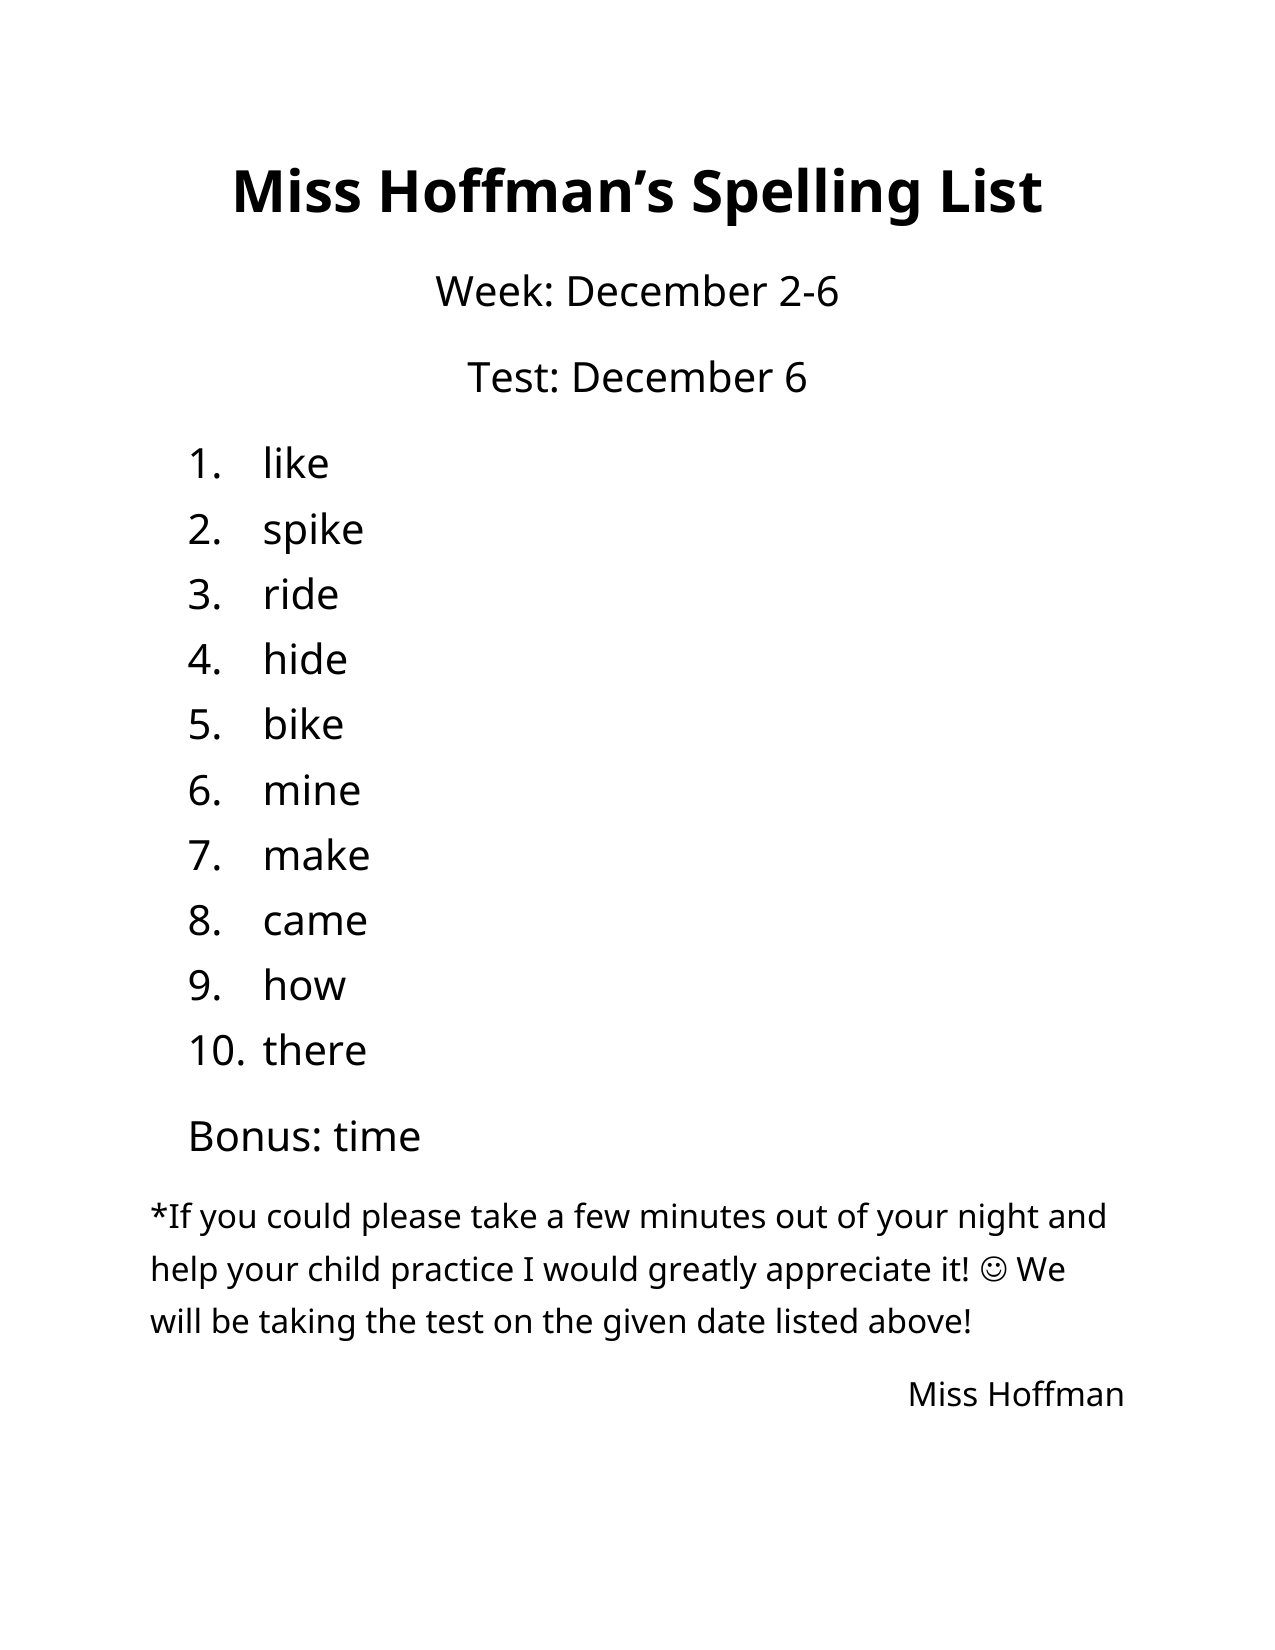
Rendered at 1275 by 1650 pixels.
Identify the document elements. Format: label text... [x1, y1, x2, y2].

list hide [187, 630, 1125, 687]
list there [187, 1021, 1125, 1078]
text Miss Hoffman’s Spelling List [150, 150, 1125, 229]
list make [187, 826, 1125, 882]
list spike [187, 499, 1125, 556]
text *If you could please take a few minutes out of your night and help your child practice I would greatly appreciate it! We will be taking the test on the given date listed above! [150, 1193, 1125, 1343]
list like [187, 434, 1125, 491]
text Bonus: time [187, 1107, 1125, 1164]
list ride [187, 565, 1125, 621]
text Miss Hoffman [150, 1371, 1125, 1416]
list bike [187, 695, 1125, 752]
text Test: December 6 [150, 348, 1125, 405]
list mine [187, 760, 1125, 817]
list came [187, 891, 1125, 947]
text Week: December 2-6 [150, 262, 1125, 319]
list how [187, 956, 1125, 1013]
